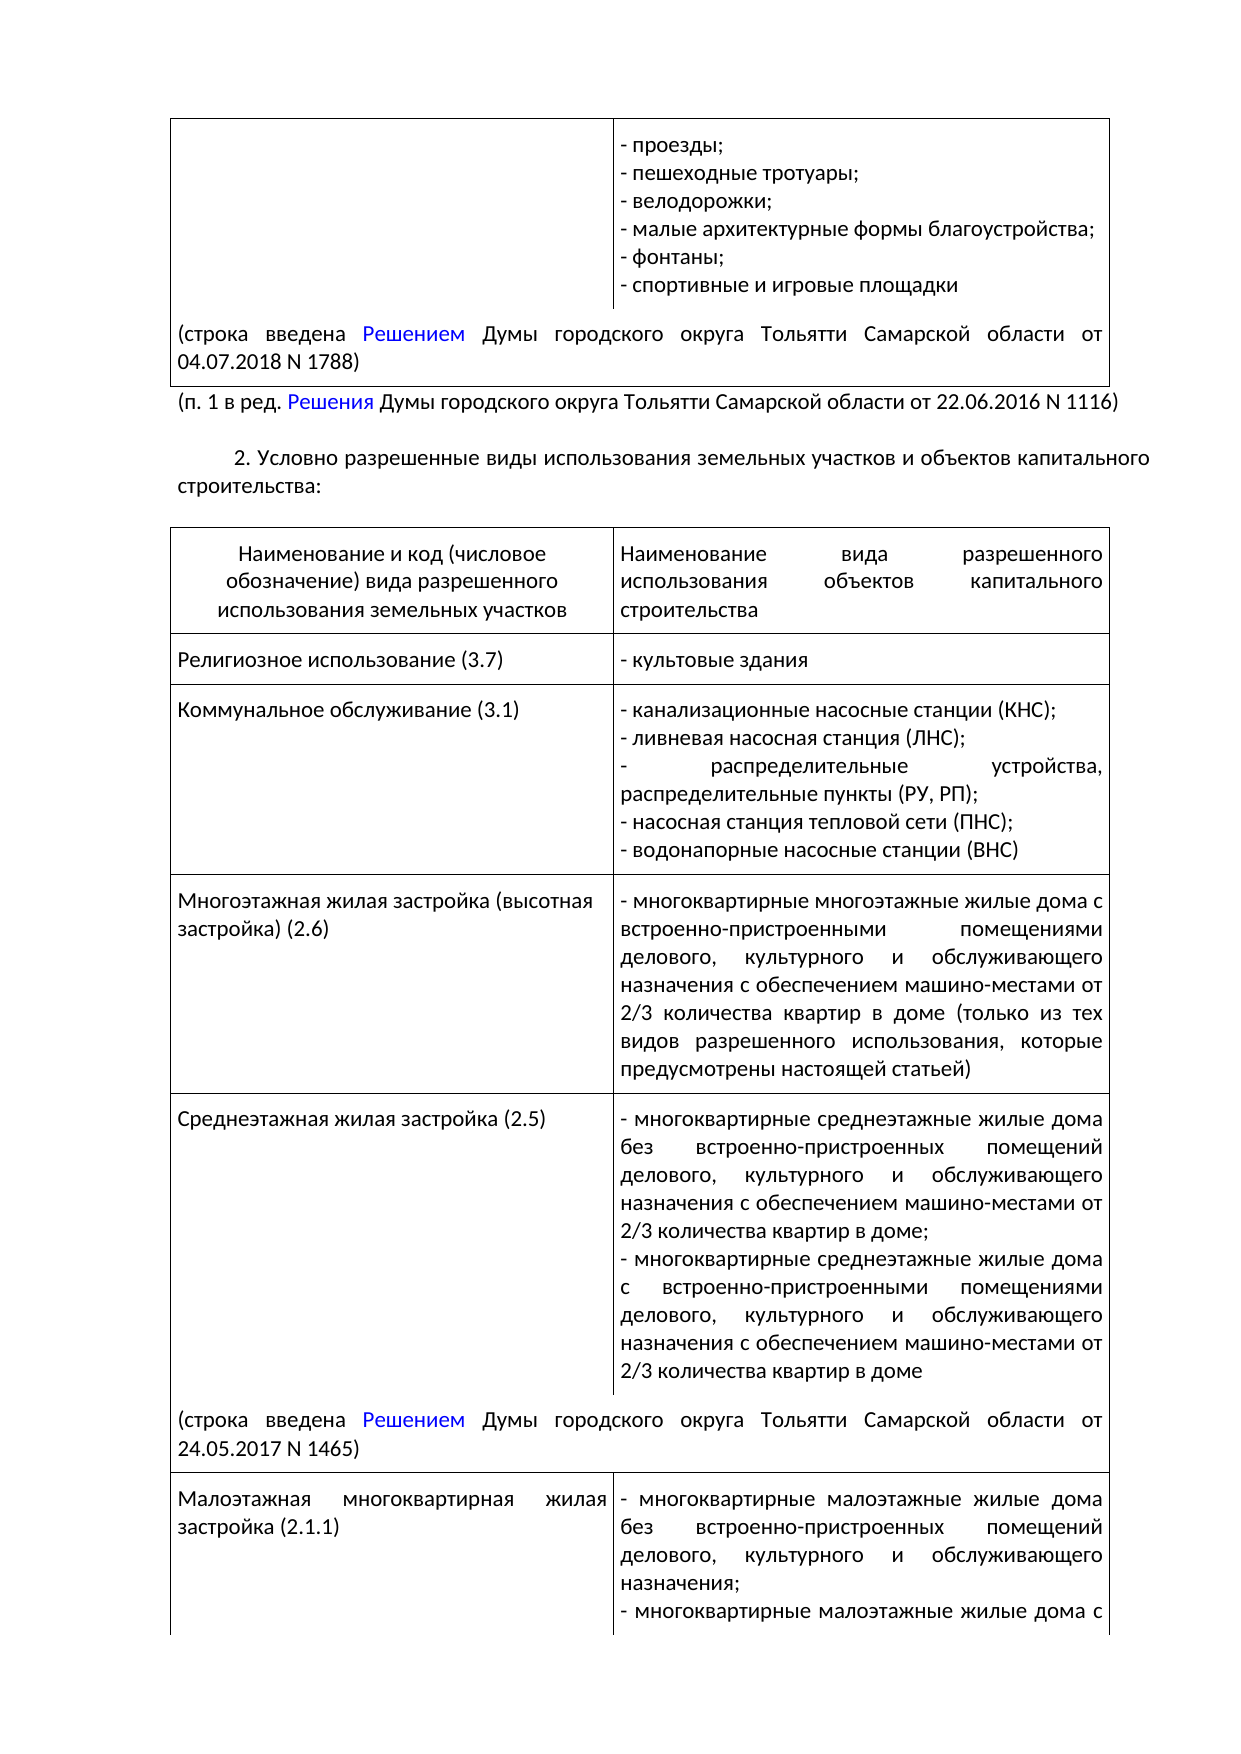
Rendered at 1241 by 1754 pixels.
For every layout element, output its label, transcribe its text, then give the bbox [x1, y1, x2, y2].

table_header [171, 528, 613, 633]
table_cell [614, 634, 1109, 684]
text (п. 1 в ред. Решения Думы городского округа Тольятти Самарской области от 22.06.2016 N 1116) [177, 387, 1152, 415]
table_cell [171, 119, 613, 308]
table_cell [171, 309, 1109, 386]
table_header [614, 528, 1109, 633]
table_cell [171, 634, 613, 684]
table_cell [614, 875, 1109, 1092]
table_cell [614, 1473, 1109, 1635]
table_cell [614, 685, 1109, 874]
text 2. Условно разрешенные виды использования земельных участков и объектов капитального строительства: [177, 443, 1152, 499]
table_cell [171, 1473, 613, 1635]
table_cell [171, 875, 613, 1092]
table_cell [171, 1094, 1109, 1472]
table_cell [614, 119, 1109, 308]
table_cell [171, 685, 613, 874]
